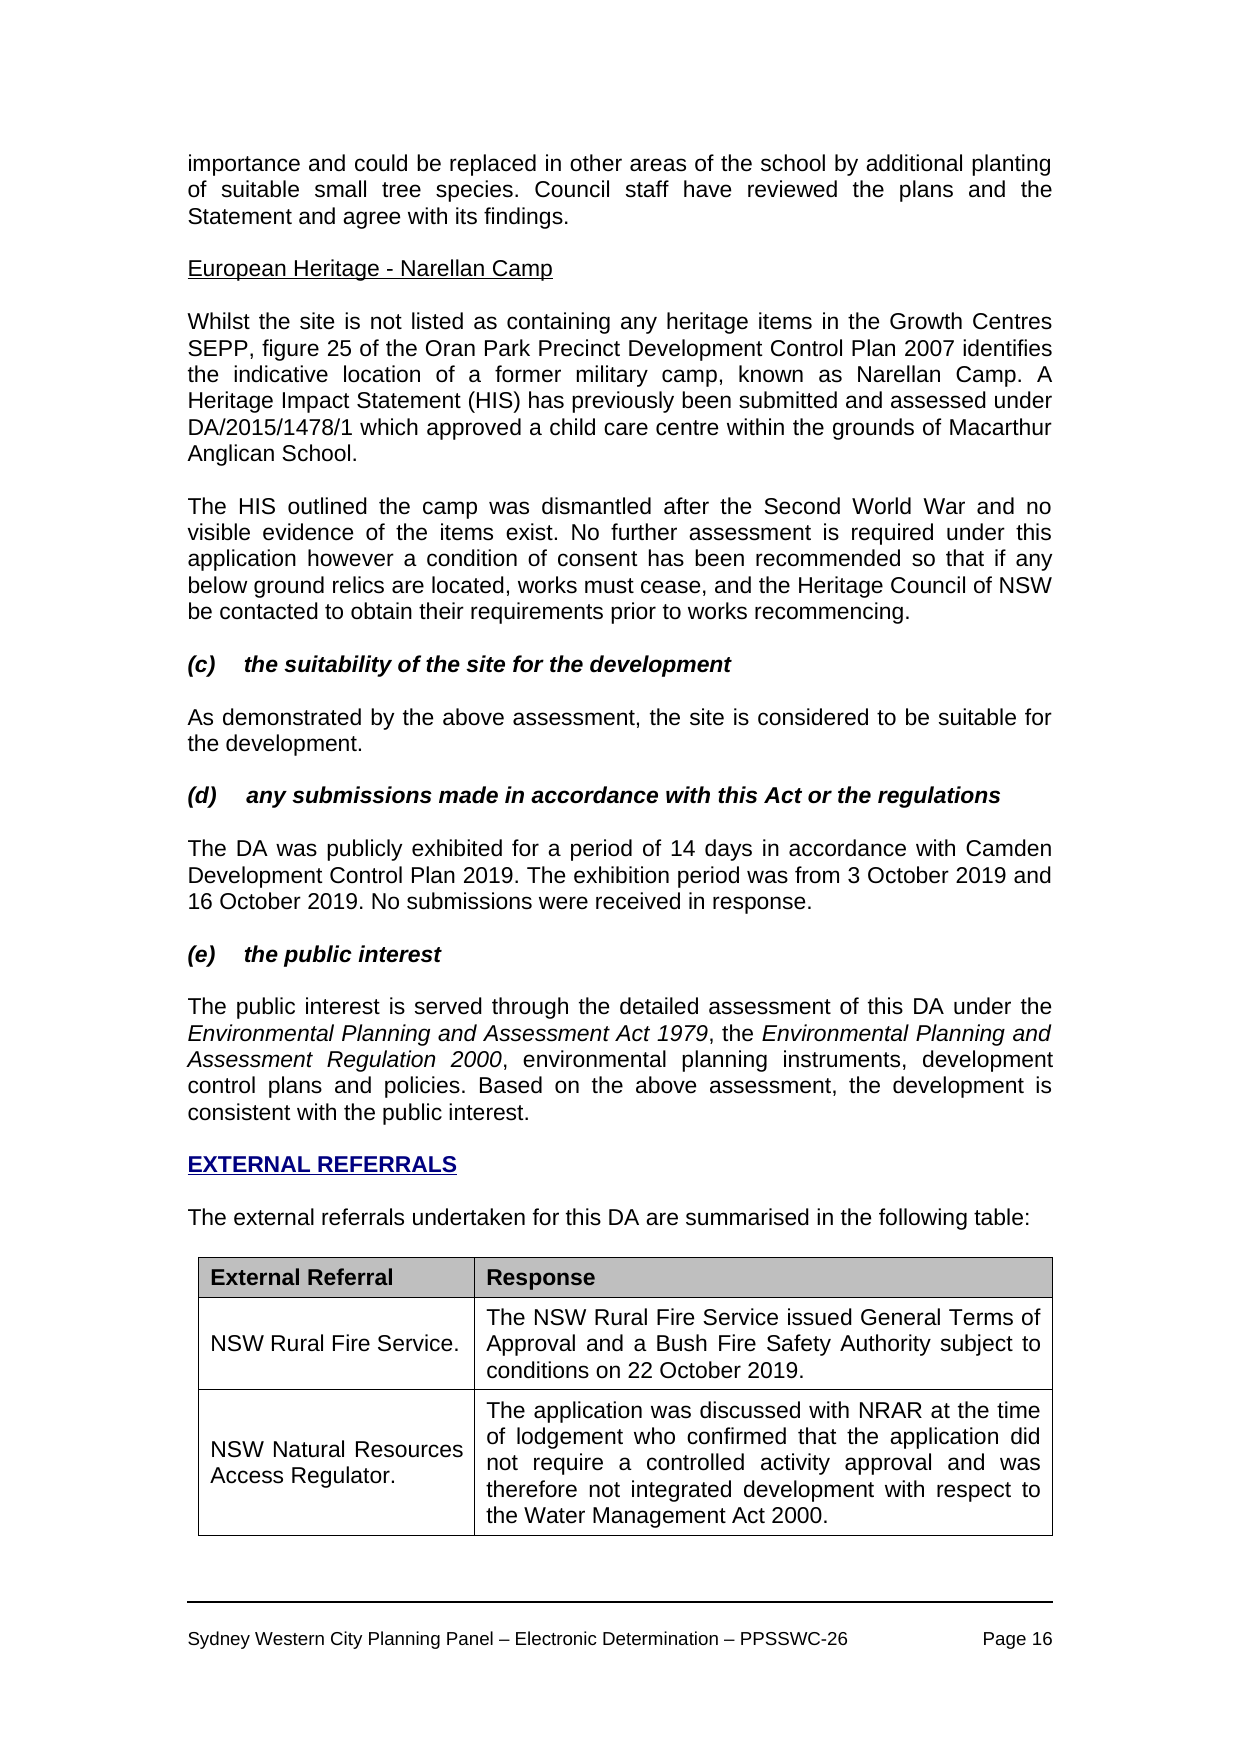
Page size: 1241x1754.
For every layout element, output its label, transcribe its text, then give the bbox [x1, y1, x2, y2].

table_cell NSW Natural Resources Access Regulator. [199, 1390, 474, 1535]
text EXTERNAL REFERRALS [187, 1151, 1053, 1178]
table_header External Referral [199, 1258, 474, 1297]
text (c) the suitability of the site for the development [187, 651, 1053, 677]
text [187, 150, 1053, 229]
text The DA was publicly exhibited for a period of 14 days in accordance with Camden Development Control Plan 2019. The exhibition period was from 3 October 2019 and 16 October 2019. No submissions were received in response. [187, 835, 1053, 914]
text The public interest is served through the detailed assessment of this DA under the Environmental Planning and Assessment Act 1979, the Environmental Planning and Assessment Regulation 2000, environmental planning instruments, development control plans and policies. Based on the above assessment, the development is consistent with the public interest. [187, 993, 1053, 1125]
text (d) any submissions made in accordance with this Act or the regulations [187, 782, 1053, 809]
text The HIS outlined the camp was dismantled after the Second World War and no visible evidence of the items exist. No further assessment is required under this application however a condition of consent has been recommended so that if any below ground relics are located, works must cease, and the Heritage Council of NSW be contacted to obtain their requirements prior to works recommencing. [187, 493, 1053, 624]
table_cell NSW Rural Fire Service. [199, 1298, 474, 1389]
text The external referrals undertaken for this DA are summarised in the following table: [187, 1204, 1053, 1231]
text As demonstrated by the above assessment, the site is considered to be suitable for the development. [187, 703, 1053, 756]
table_cell The application was discussed with NRAR at the time of lodgement who confirmed that the application did not require a controlled activity approval and was therefore not integrated development with respect to the Water Management Act 2000. [475, 1390, 1052, 1535]
table_cell The NSW Rural Fire Service issued General Terms of Approval and a Bush Fire Safety Authority subject to conditions on 22 October 2019. [475, 1298, 1052, 1389]
table_header Response [475, 1258, 1052, 1297]
text European Heritage - Narellan Camp [187, 255, 1053, 282]
text Whilst the site is not listed as containing any heritage items in the Growth Centres SEPP, figure 25 of the Oran Park Precinct Development Control Plan 2007 identifies the indicative location of a former military camp, known as Narellan Camp. A Heritage Impact Statement (HIS) has previously been submitted and assessed under DA/2015/1478/1 which approved a child care centre within the grounds of Macarthur Anglican School. [187, 308, 1053, 466]
text (e) the public interest [187, 941, 1053, 967]
